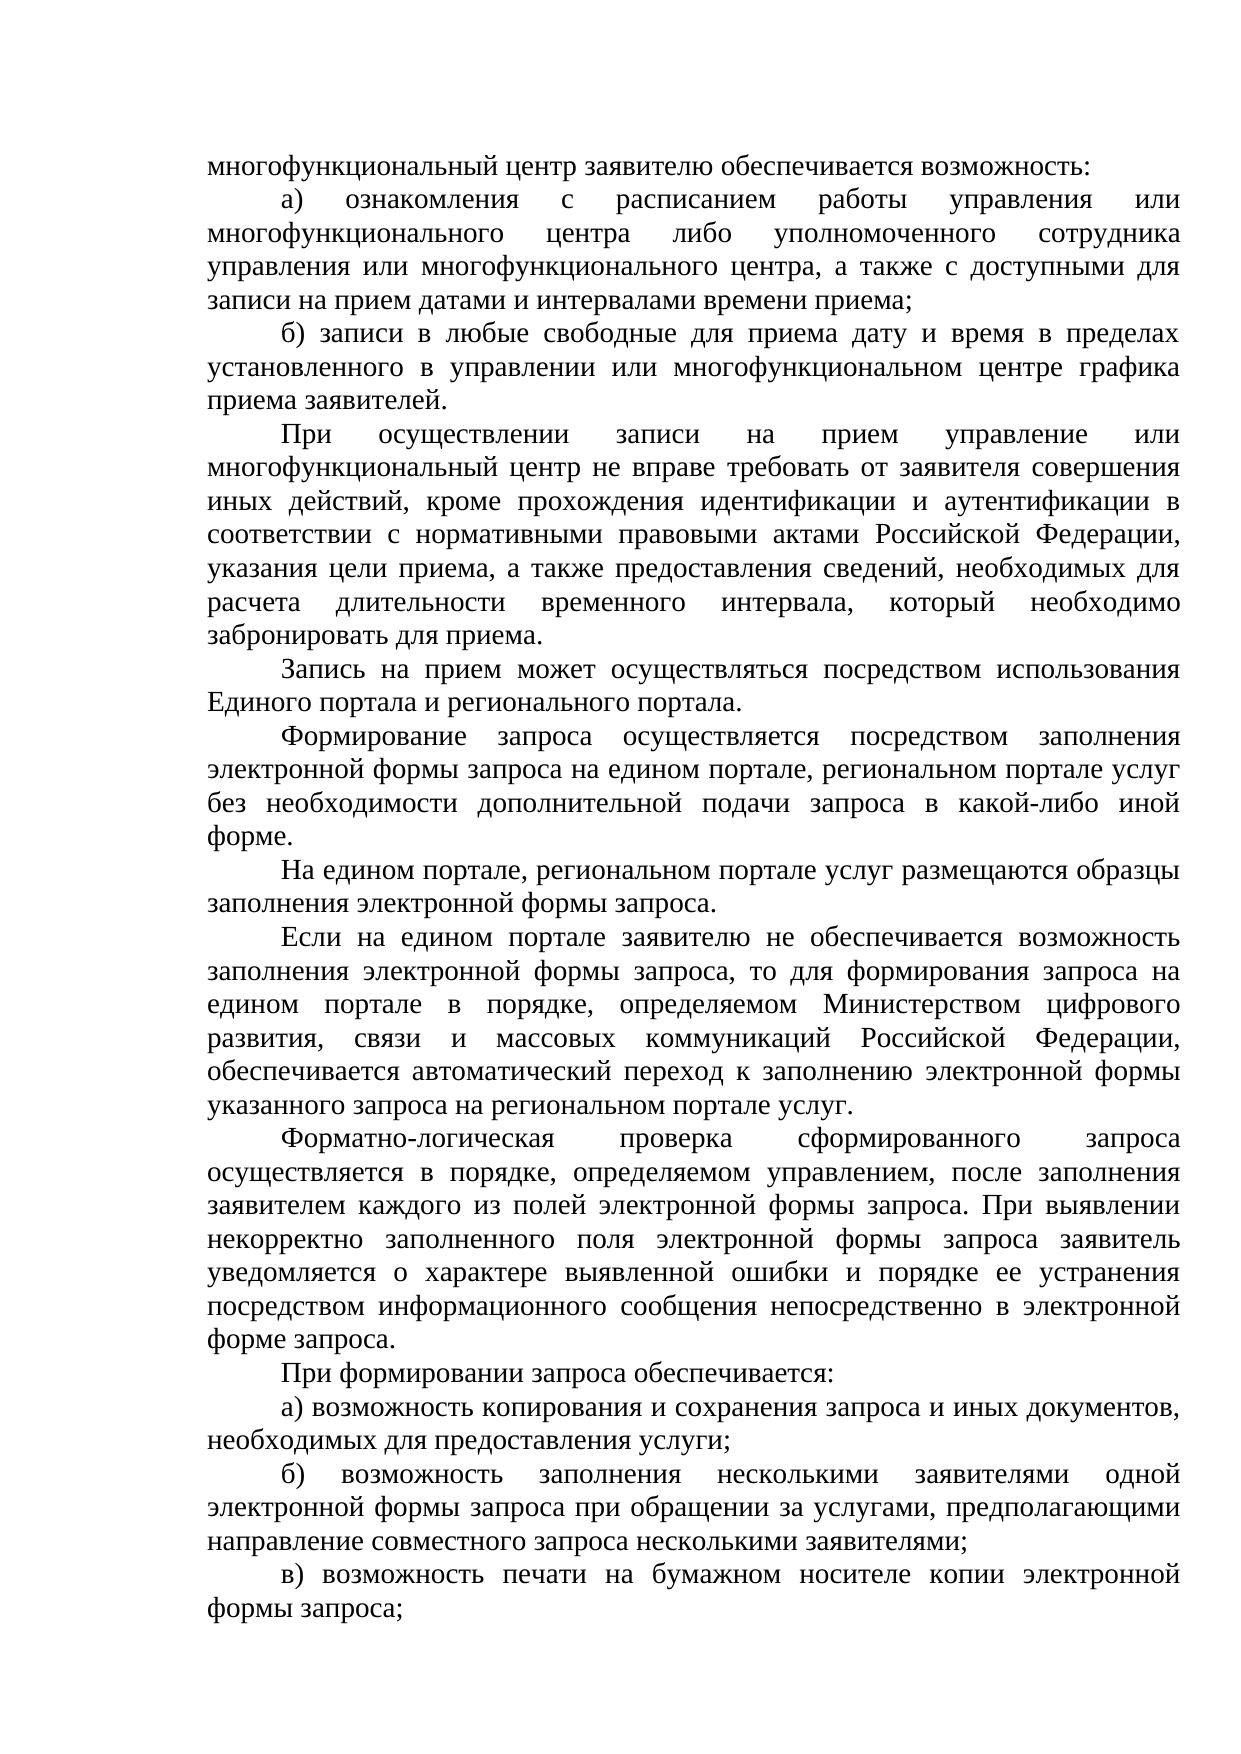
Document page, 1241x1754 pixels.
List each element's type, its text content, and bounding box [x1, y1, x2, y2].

text Форматно-логическая проверка сформированного запроса осуществляется в порядке, определяемом управлением, после заполнения заявителем каждого из полей электронной формы запроса. При выявлении некорректно заполненного поля электронной формы запроса заявитель уведомляется о характере выявленной ошибки и порядке ее устранения посредством информационного сообщения непосредственно в электронной форме запроса. [207, 1120, 1181, 1355]
text а) ознакомления с расписанием работы управления или многофункционального центра либо уполномоченного сотрудника управления или многофункционального центра, а также с доступными для записи на прием датами и интервалами времени приема; [207, 181, 1181, 315]
text При осуществлении записи на прием управление или многофункциональный центр не вправе требовать от заявителя совершения иных действий, кроме прохождения идентификации и аутентификации в соответствии с нормативными правовыми актами Российской Федерации, указания цели приема, а также предоставления сведений, необходимых для расчета длительности временного интервала, который необходимо забронировать для приема. [207, 416, 1181, 651]
text б) записи в любые свободные для приема дату и время в пределах установленного в управлении или многофункциональном центре графика приема заявителей. [207, 315, 1181, 416]
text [207, 148, 1181, 181]
text б) возможность заполнения несколькими заявителями одной электронной формы запроса при обращении за услугами, предполагающими направление совместного запроса несколькими заявителями; [207, 1456, 1181, 1556]
text Формирование запроса осуществляется посредством заполнения электронной формы запроса на едином портале, региональном портале услуг без необходимости дополнительной подачи запроса в какой-либо иной форме. [207, 718, 1181, 852]
text Если на едином портале заявителю не обеспечивается возможность заполнения электронной формы запроса, то для формирования запроса на едином портале в порядке, определяемом Министерством цифрового развития, связи и массовых коммуникаций Российской Федерации, обеспечивается автоматический переход к заполнению электронной формы указанного запроса на региональном портале услуг. [207, 919, 1181, 1120]
text а) возможность копирования и сохранения запроса и иных документов, необходимых для предоставления услуги; [207, 1389, 1181, 1456]
text Запись на прием может осуществляться посредством использования Единого портала и регионального портала. [207, 651, 1181, 718]
text При формировании запроса обеспечивается: [207, 1355, 1181, 1389]
text в) возможность печати на бумажном носителе копии электронной формы запроса; [207, 1556, 1181, 1623]
text На едином портале, региональном портале услуг размещаются образцы заполнения электронной формы запроса. [207, 852, 1181, 919]
